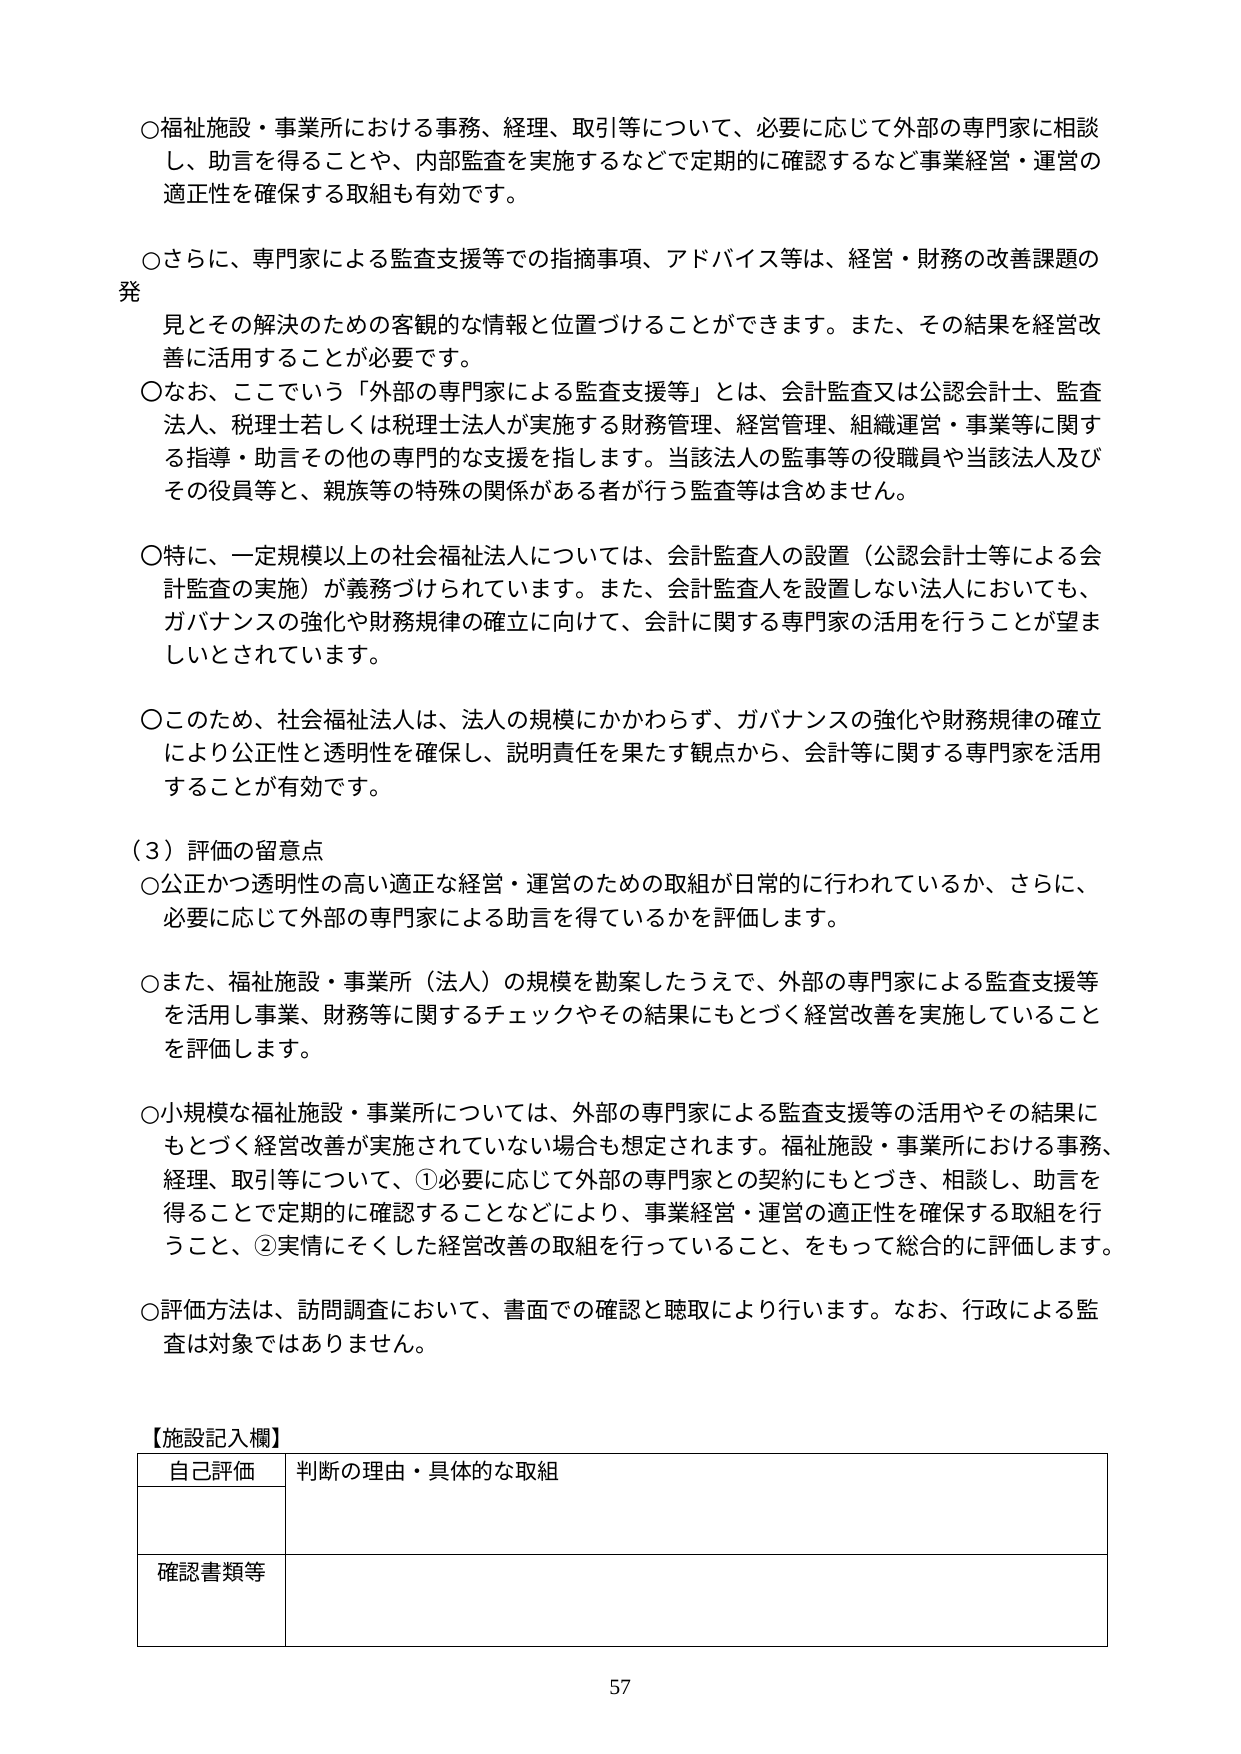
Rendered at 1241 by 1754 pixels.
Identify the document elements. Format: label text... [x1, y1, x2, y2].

text 〇なお、ここでいう「外部の専門家による監査支援等」とは、会計監査又は公認会計士、監査法人、税理士若しくは税理士法人が実施する財務管理、経営管理、組織運営・事業等に関する指導・助言その他の専門的な支援を指します。当該法人の監事等の役職員や当該法人及びその役員等と、親族等の特殊の関係がある者が行う監査等は含めません。 [140, 373, 1122, 506]
table_cell [138, 1487, 285, 1554]
table_header 判断の理由・具体的な取組 [286, 1454, 1107, 1554]
text ○評価方法は、訪問調査において、書面での確認と聴取により行います。なお、行政による監査は対象ではありません。 [140, 1292, 1122, 1359]
table_cell 確認書類等 [138, 1555, 285, 1646]
table_cell [286, 1555, 1107, 1646]
text ○福祉施設・事業所における事務、経理、取引等について、必要に応じて外部の専門家に相談し、助言を得ることや、内部監査を実施するなどで定期的に確認するなど事業経営・運営の適正性を確保する取組も有効です。 [140, 109, 1122, 209]
text 見とその解決のための客観的な情報と位置づけることができます。また、その結果を経営改善に活用することが必要です。 [162, 307, 1122, 373]
text ○公正かつ透明性の高い適正な経営・運営のための取組が日常的に行われているか、さらに、必要に応じて外部の専門家による助言を得ているかを評価します。 [140, 866, 1122, 933]
text 〇特に、一定規模以上の社会福祉法人については、会計監査人の設置（公認会計士等による会計監査の実施）が義務づけられています。また、会計監査人を設置しない法人においても、ガバナンスの強化や財務規律の確立に向けて、会計に関する専門家の活用を行うことが望ましいとされています。 [140, 538, 1122, 671]
text （３）評価の留意点 [118, 833, 1122, 866]
text 〇このため、社会福祉法人は、法人の規模にかかわらず、ガバナンスの強化や財務規律の確立により公正性と透明性を確保し、説明責任を果たす観点から、会計等に関する専門家を活用することが有効です。 [140, 702, 1122, 802]
text ○さらに、専門家による監査支援等での指摘事項、アドバイス等は、経営・財務の改善課題の発 [118, 241, 1122, 307]
text ○また、福祉施設・事業所（法人）の規模を勘案したうえで、外部の専門家による監査支援等を活用し事業、財務等に関するチェックやその結果にもとづく経営改善を実施していることを評価します。 [140, 964, 1122, 1064]
table_header 自己評価 [138, 1454, 285, 1486]
text ○小規模な福祉施設・事業所については、外部の専門家による監査支援等の活用やその結果にもとづく経営改善が実施されていない場合も想定されます。福祉施設・事業所における事務、経理、取引等について、①必要に応じて外部の専門家との契約にもとづき、相談し、助言を得ることで定期的に確認することなどにより、事業経営・運営の適正性を確保する取組を行うこと、②実情にそくした経営改善の取組を行っていること、をもって総合的に評価します。 [140, 1095, 1122, 1261]
text 【施設記入欄】 [118, 1421, 1122, 1453]
